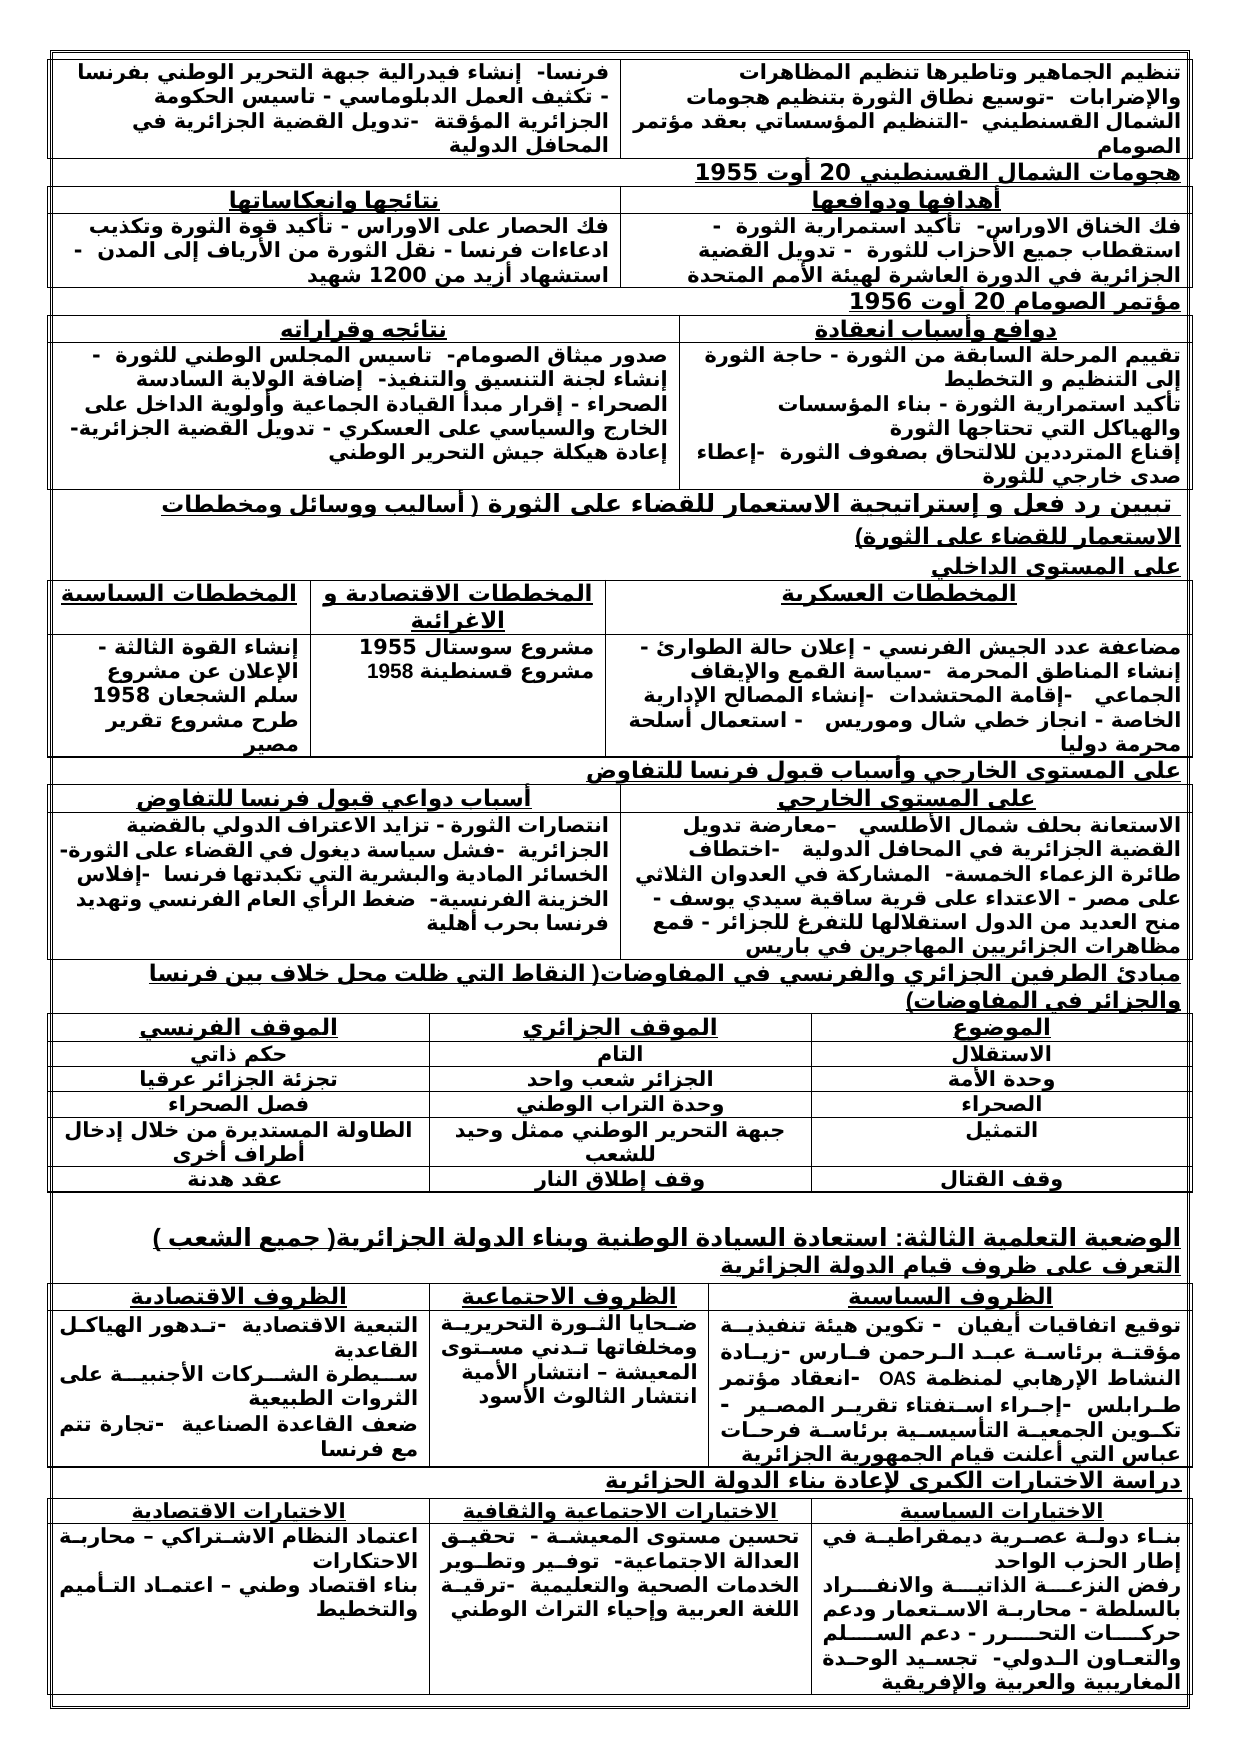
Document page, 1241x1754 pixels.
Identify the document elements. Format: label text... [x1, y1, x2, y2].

table_cell وقف القتال [812, 1167, 1187, 1191]
table_cell تجزئة الجزائر عرقيا [53, 1067, 429, 1091]
table_cell بناء دولة عصرية ديمقراطية في إطار الحزب الواحد رفض النزعة الذاتية والانفراد بالسلطة - محاربة الاستعمار ودعم حركات التحرر - دعم السلم والتعاون الدولي- تجسيد الوحدة المغاريبية والعربية والإفريقية [812, 1524, 1187, 1694]
table_header على المستوى الخارجي [621, 785, 1187, 812]
table_header الظروف الاقتصادية [53, 1284, 429, 1310]
table_cell التمثيل [812, 1118, 1187, 1166]
table_header الموقف الجزائري [430, 1014, 811, 1041]
text تبيين رد فعل و إستراتيجية الاستعمار للقضاء على الثورة ( أساليب ووسائل ومخططات الاستعمار للقضاء على الثورة) [59, 490, 1181, 549]
table_cell توقيع اتفاقيات أيفيان - تكوين هيئة تنفيذية مؤقتة برئاسة عبد الرحمن فارس -زيادة النشاط الإرهابي لمنظمة OAS -انعقاد مؤتمر طرابلس -إجراء استفتاء تقرير المصير -تكوين الجمعية التأسيسية برئاسة فرحات عباس التي أعلنت قيام الجمهورية الجزائرية [709, 1311, 1187, 1466]
table_cell انتصارات الثورة - تزايد الاعتراف الدولي بالقضية الجزائرية -فشل سياسة ديغول في القضاء على الثورة- الخسائر المادية والبشرية التي تكبدتها فرنسا -إفلاس الخزينة الفرنسية- ضغط الرأي العام الفرنسي وتهديد فرنسا بحرب أهلية [53, 813, 620, 959]
table_cell فك الحصار على الاوراس - تأكيد قوة الثورة وتكذيب ادعاءات فرنسا - نقل الثورة من الأرياف إلى المدن - استشهاد أزيد من 1200 شهيد [53, 214, 620, 287]
text التعرف على ظروف قيام الدولة الجزائرية [59, 1252, 1181, 1278]
table_header نتائجه وقراراته [53, 316, 679, 342]
table_cell مشروع سوستال 1955 مشروع قسنطينة 1958 [311, 635, 605, 756]
table_header دوافع وأسباب انعقادة [680, 316, 1187, 342]
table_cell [621, 60, 1187, 158]
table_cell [53, 60, 620, 158]
text هجومات الشمال القسنطيني 20 أوت 1955 [59, 159, 1181, 186]
table_header نتائجها وانعكاساتها [53, 187, 620, 213]
table_header الموقف الفرنسي [53, 1014, 429, 1041]
table_cell وقف إطلاق النار [430, 1167, 811, 1191]
table_cell الاستعانة بحلف شمال الأطلسي –معارضة تدويل القضية الجزائرية في المحافل الدولية -اختطاف طائرة الزعماء الخمسة- المشاركة في العدوان الثلاثي على مصر - الاعتداء على قرية ساقية سيدي يوسف - منح العديد من الدول استقلالها للتفرغ للجزائر - قمع مظاهرات الجزائريين المهاجرين في باريس [621, 813, 1187, 959]
table_cell حكم ذاتي [53, 1042, 429, 1066]
table_cell تقييم المرحلة السابقة من الثورة - حاجة الثورة إلى التنظيم و التخطيط تأكيد استمرارية الثورة - بناء المؤسسات والهياكل التي تحتاجها الثورة إقناع المترددين للالتحاق بصفوف الثورة -إعطاء صدى خارجي للثورة [680, 343, 1187, 489]
text الوضعية التعلمية الثالثة: استعادة السيادة الوطنية وبناء الدولة الجزائرية( جميع الشعب ) [59, 1223, 1181, 1252]
table_cell الصحراء [812, 1092, 1187, 1117]
table_cell إنشاء القوة الثالثة - الإعلان عن مشروع سلم الشجعان 1958 طرح مشروع تقرير مصير [53, 635, 310, 756]
text مبادئ الطرفين الجزائري والفرنسي في المفاوضات( النقاط التي ظلت محل خلاف بين فرنسا والجزائر في المفاوضات) [59, 960, 1181, 1013]
text على المستوى الداخلي [59, 553, 1181, 579]
table_cell فصل الصحراء [53, 1092, 429, 1117]
table_cell ضحايا الثورة التحريرية ومخلفاتها تدني مستوى المعيشة – انتشار الأمية انتشار الثالوث الأسود [430, 1311, 708, 1466]
table_cell التبعية الاقتصادية -تدهور الهياكل القاعدية سيطرة الشركات الأجنبية على الثروات الطبيعية ضعف القاعدة الصناعية -تجارة تتم مع فرنسا [53, 1311, 429, 1466]
table_header الاختيارات السياسية [812, 1499, 1187, 1523]
table_header الظروف السياسية [709, 1284, 1187, 1310]
table_header الظروف الاجتماعية [430, 1284, 708, 1310]
table_header أسباب دواعي قبول فرنسا للتفاوض [53, 785, 620, 812]
table_cell فك الخناق الاوراس- تأكيد استمرارية الثورة -استقطاب جميع الأحزاب للثورة - تدويل القضية الجزائرية في الدورة العاشرة لهيئة الأمم المتحدة [621, 214, 1187, 287]
table_cell مضاعفة عدد الجيش الفرنسي - إعلان حالة الطوارئ - إنشاء المناطق المحرمة -سياسة القمع والإيقاف الجماعي -إقامة المحتشدات -إنشاء المصالح الإدارية الخاصة - انجاز خطي شال وموريس - استعمال أسلحة محرمة دوليا [606, 635, 1187, 756]
table_header أهدافها ودوافعها [621, 187, 1187, 213]
table_cell وحدة التراب الوطني [430, 1092, 811, 1117]
table_cell الطاولة المستديرة من خلال إدخال أطراف أخرى [53, 1118, 429, 1166]
table_cell جبهة التحرير الوطني ممثل وحيد للشعب [430, 1118, 811, 1166]
table_header المخططات العسكرية [606, 581, 1187, 634]
table_cell اعتماد النظام الاشتراكي – محاربة الاحتكارات بناء اقتصاد وطني – اعتماد التأميم والتخطيط [53, 1524, 429, 1694]
text على المستوى الخارجي وأسباب قبول فرنسا للتفاوض [59, 758, 1181, 784]
table_cell الاستقلال [812, 1042, 1187, 1066]
table_cell وحدة الأمة [812, 1067, 1187, 1091]
table_cell تحسين مستوى المعيشة - تحقيق العدالة الاجتماعية- توفير وتطوير الخدمات الصحية والتعليمية -ترقية اللغة العربية وإحياء التراث الوطني [430, 1524, 811, 1694]
table_cell صدور ميثاق الصومام- تاسيس المجلس الوطني للثورة -إنشاء لجنة التنسيق والتنفيذ- إضافة الولاية السادسة الصحراء - إقرار مبدأ القيادة الجماعية وأولوية الداخل على الخارج والسياسي على العسكري - تدويل القضية الجزائرية- إعادة هيكلة جيش التحرير الوطني [53, 343, 679, 489]
text مؤتمر الصومام 20 أوت 1956 [59, 288, 1181, 314]
table_header الاختيارات الاقتصادية [53, 1499, 429, 1523]
text دراسة الاختيارات الكبرى لإعادة بناء الدولة الجزائرية [59, 1468, 1181, 1494]
table_header المخططات السياسية [53, 581, 310, 634]
table_header الاختيارات الاجتماعية والثقافية [430, 1499, 811, 1523]
table_cell التام [430, 1042, 811, 1066]
table_header المخططات الاقتصادية و الاغرائية [311, 581, 605, 634]
table_cell الجزائر شعب واحد [430, 1067, 811, 1091]
table_header الموضوع [812, 1014, 1187, 1041]
table_cell عقد هدنة [53, 1167, 429, 1191]
